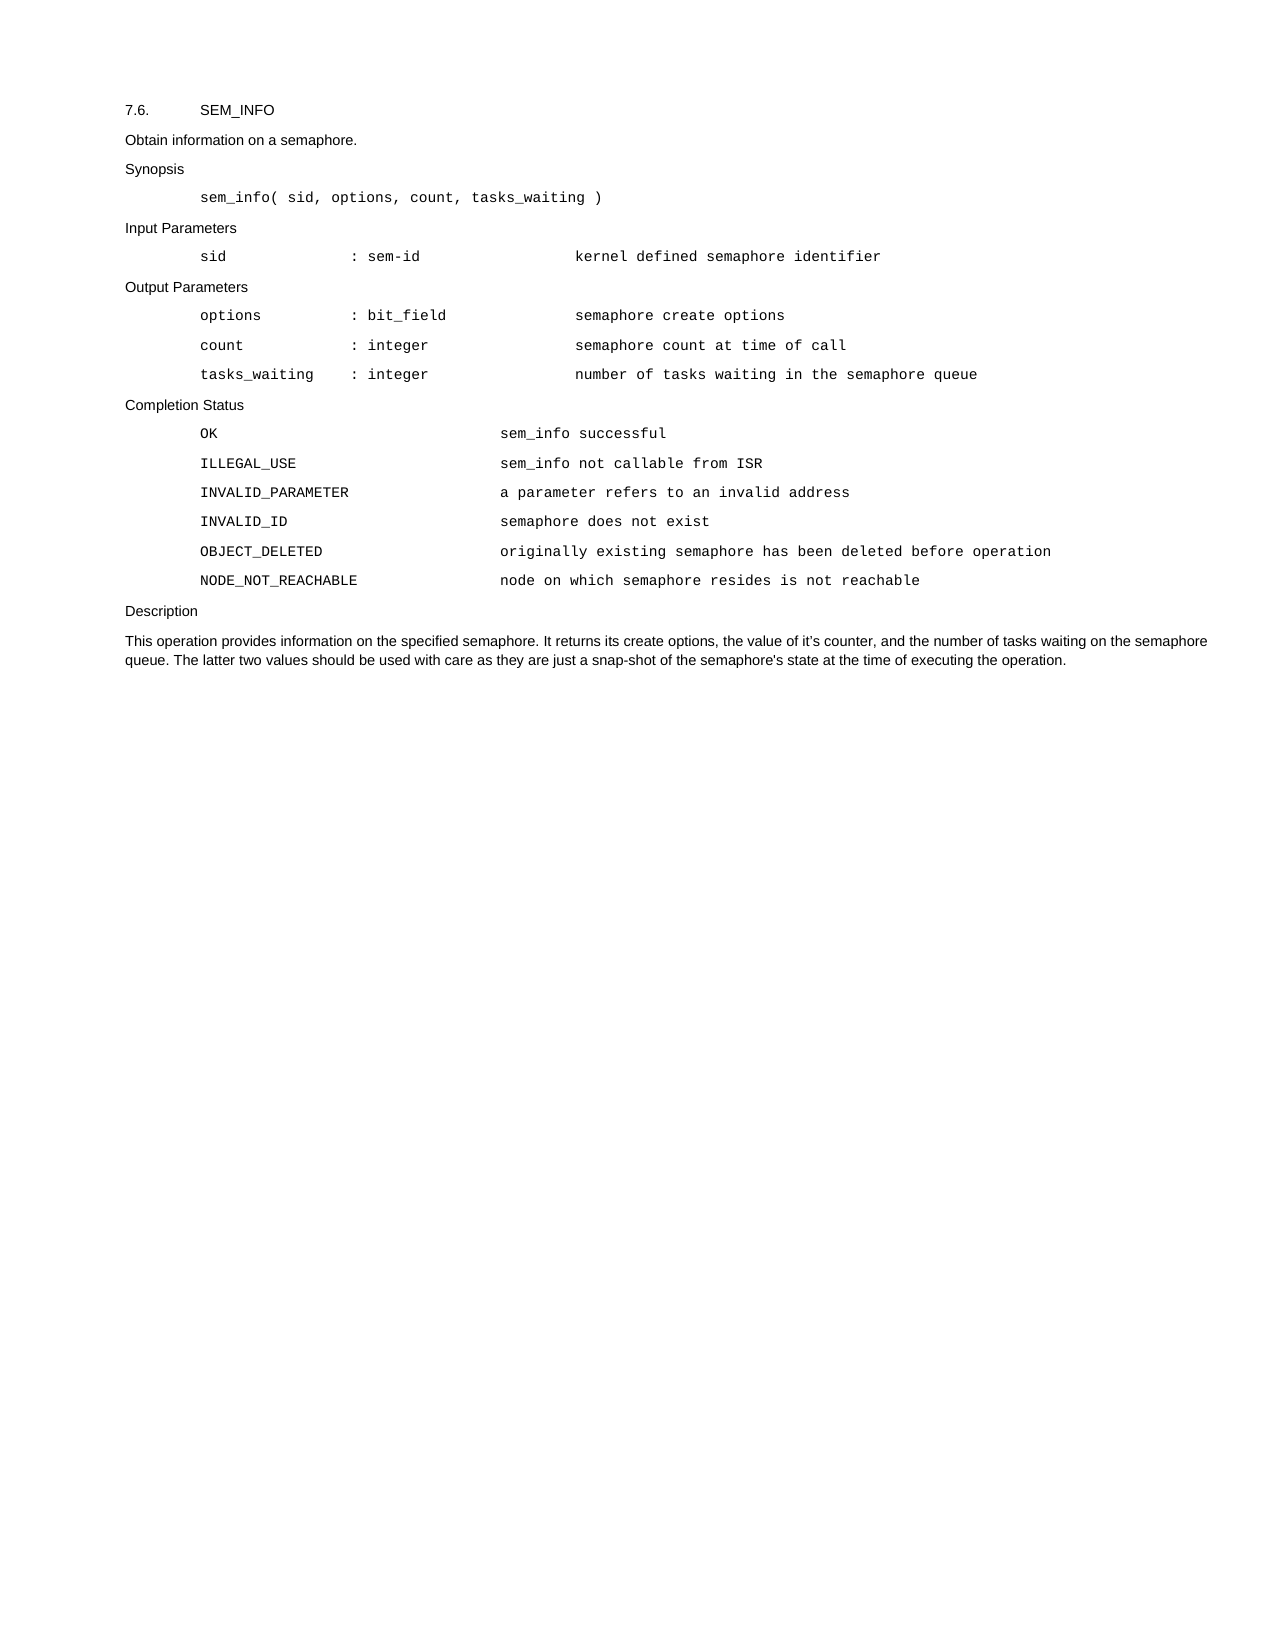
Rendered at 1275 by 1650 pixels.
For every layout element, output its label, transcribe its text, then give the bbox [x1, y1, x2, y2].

text options : bit_field semaphore create options [125, 309, 1219, 325]
text This operation provides information on the specified semaphore. It returns its create options, the value of it’s counter, and the number of tasks waiting on the semaphore queue. The latter two values should be used with care as they are just a snap-shot of the semaphore's state at the time of executing the operation. [125, 632, 1219, 668]
text INVALID_PARAMETER a parameter refers to an invalid address [125, 485, 1219, 502]
text OK sem_info successful [125, 426, 1219, 443]
text ILLEGAL_USE sem_info not callable from ISR [125, 456, 1219, 472]
text INVALID_ID semaphore does not exist [125, 514, 1219, 531]
text Output Parameters [125, 279, 1219, 296]
text Obtain information on a semaphore. [125, 131, 1219, 148]
text sem_info( sid, options, count, tasks_waiting ) [125, 191, 1219, 207]
text 7.6. SEM_INFO [125, 101, 1219, 118]
text Input Parameters [125, 220, 1219, 237]
text OBJECT_DELETED originally existing semaphore has been deleted before operation [125, 544, 1219, 561]
text Synopsis [125, 161, 1219, 178]
text sid : sem-id kernel defined semaphore identifier [125, 249, 1219, 266]
text Description [125, 603, 1219, 619]
text Completion Status [125, 397, 1219, 413]
text count : integer semaphore count at time of call [125, 338, 1219, 354]
text tasks_waiting : integer number of tasks waiting in the semaphore queue [125, 367, 1219, 384]
text NODE_NOT_REACHABLE node on which semaphore resides is not reachable [125, 573, 1219, 590]
